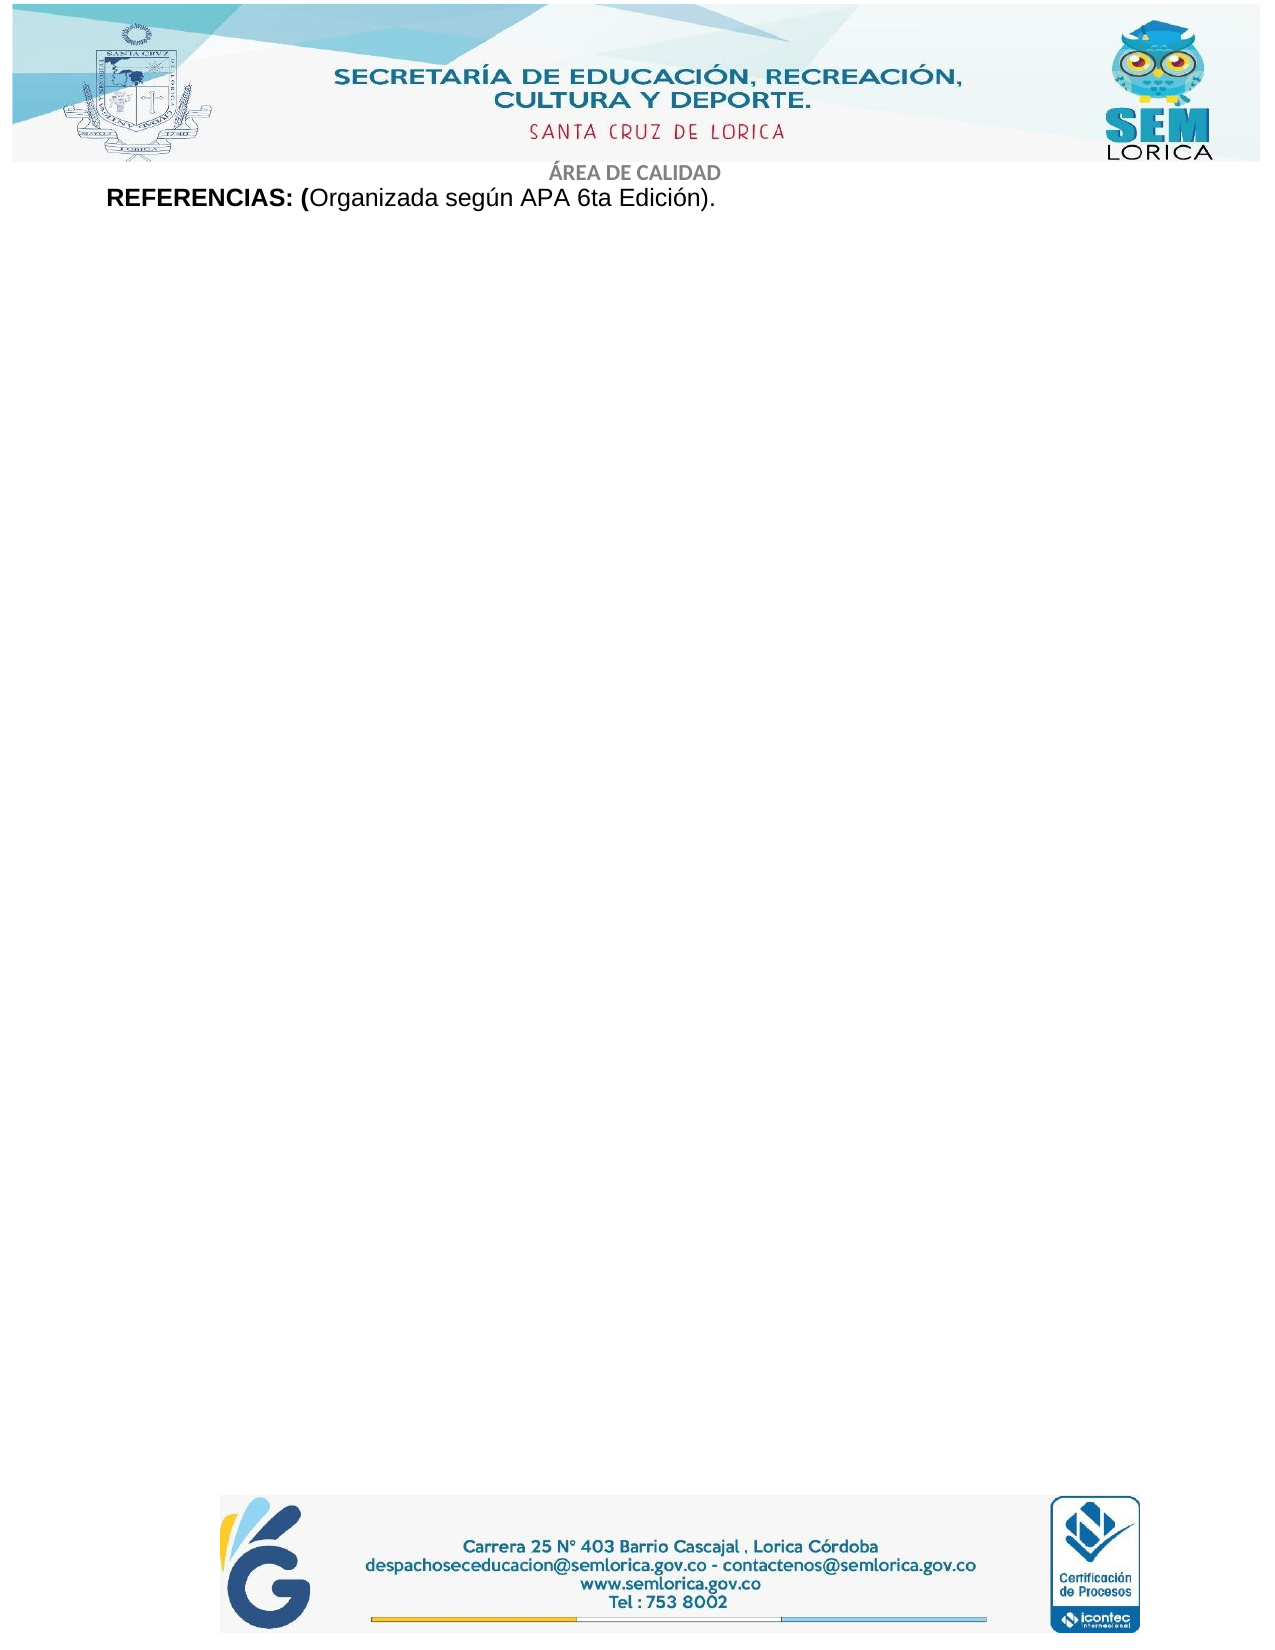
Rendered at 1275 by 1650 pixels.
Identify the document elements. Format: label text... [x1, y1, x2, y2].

picture [12, 4, 1261, 162]
text REFERENCIAS: (Organizada según APA 6ta Edición). [106, 183, 1164, 212]
picture [219, 1495, 1140, 1633]
